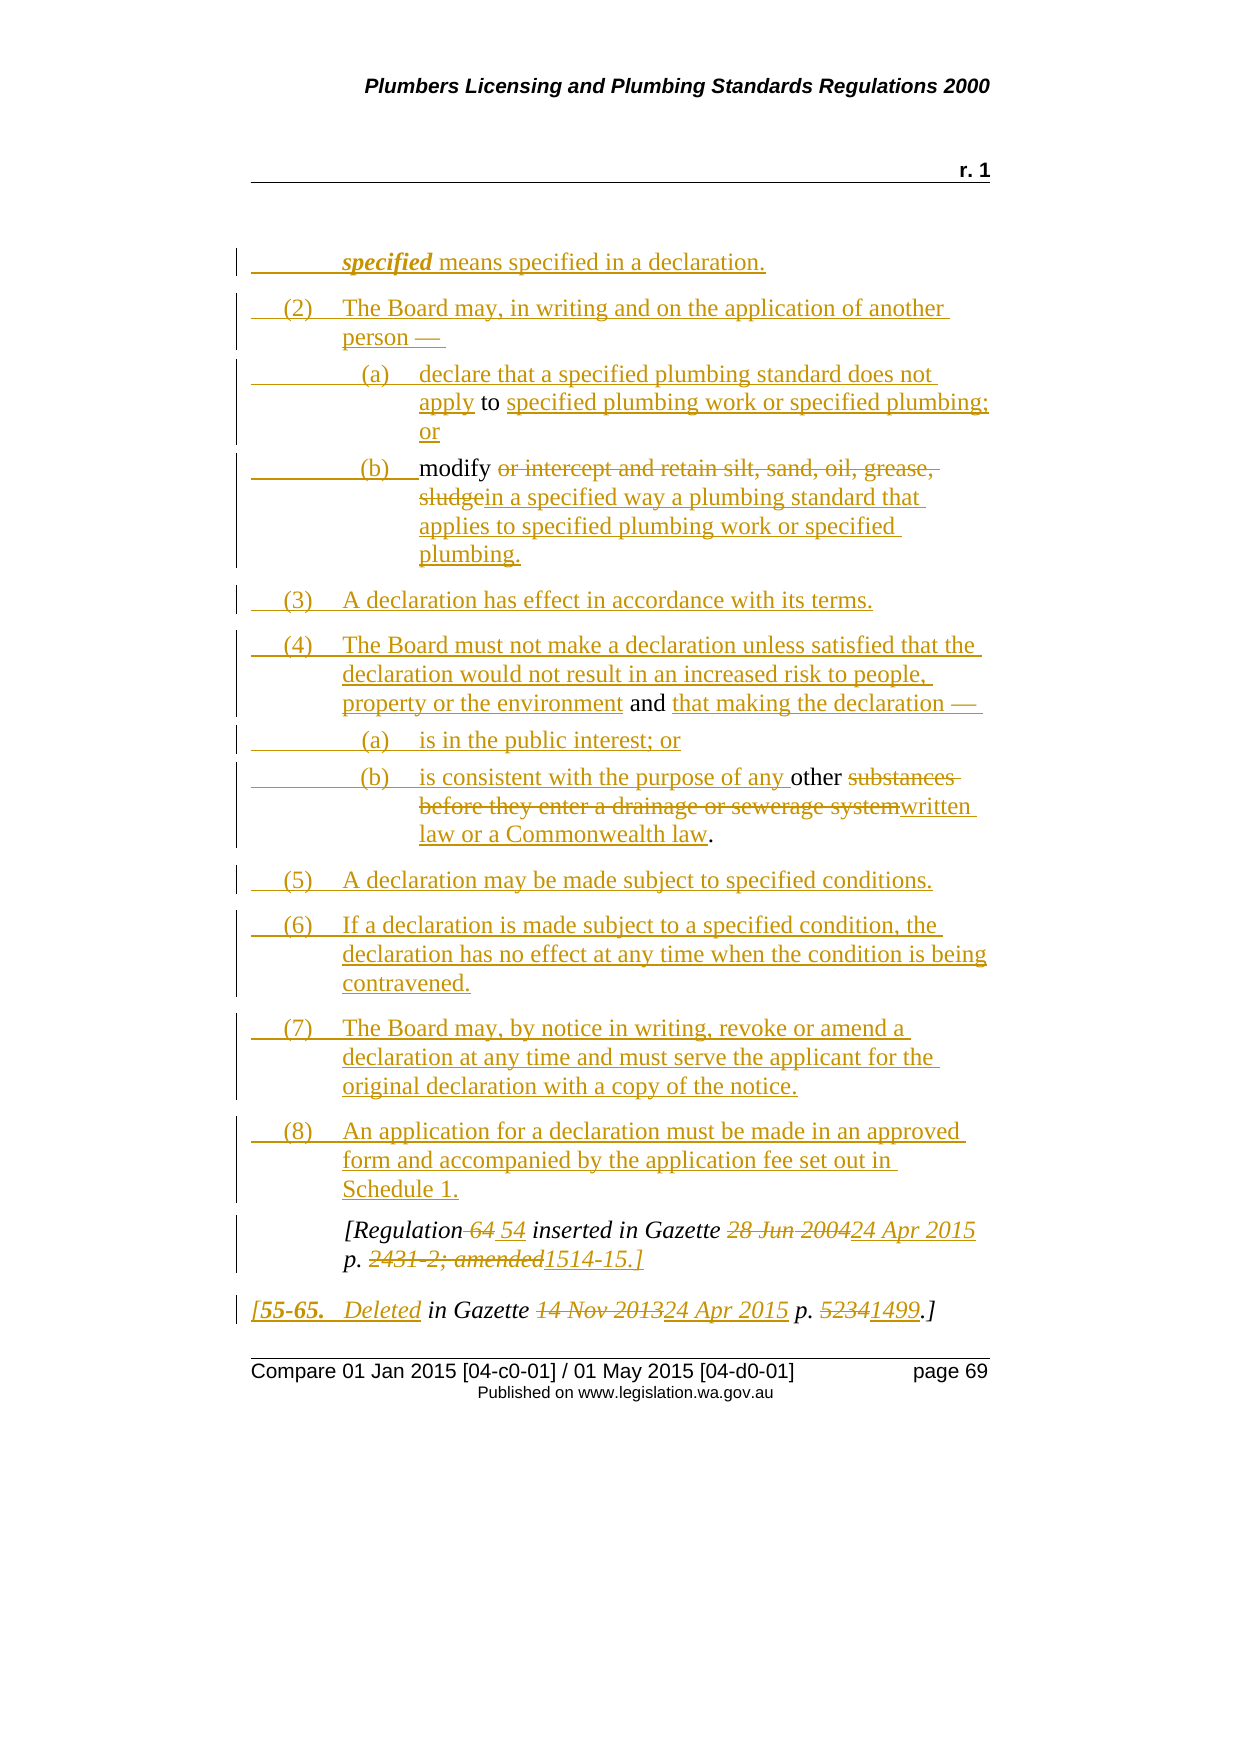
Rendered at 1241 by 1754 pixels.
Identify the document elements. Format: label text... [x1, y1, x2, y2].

text [Regulation inserted in Gazette p. [251, 1215, 990, 1272]
text other . [251, 762, 990, 848]
text to [251, 359, 990, 445]
text in Gazette p. .] [251, 1295, 990, 1324]
text modify [251, 453, 990, 568]
text and [251, 630, 990, 717]
